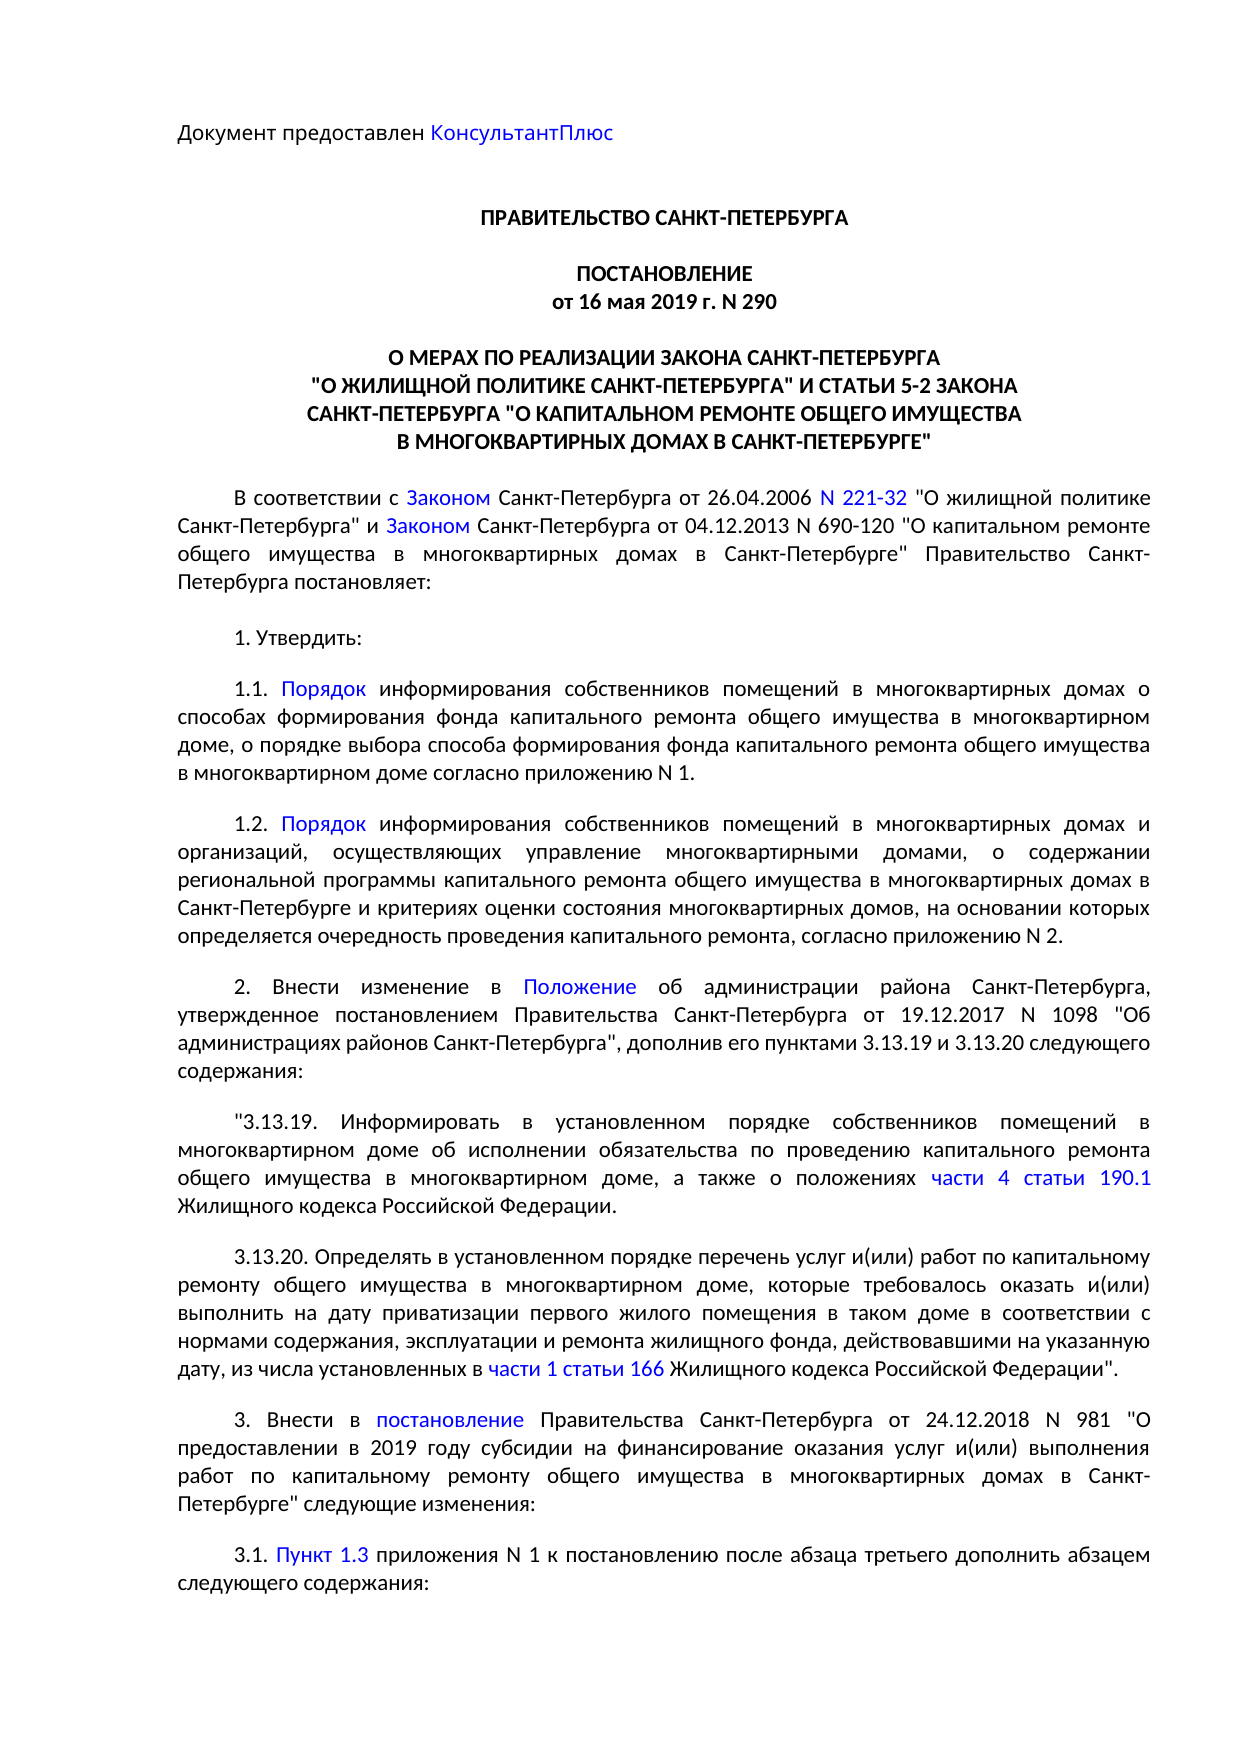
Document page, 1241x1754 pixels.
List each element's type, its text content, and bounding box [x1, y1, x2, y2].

title от 16 мая 2019 г. N 290 [177, 287, 1152, 315]
text В соответствии с Законом Санкт-Петербурга от 26.04.2006 N 221-32 "О жилищной политике Санкт-Петербурга" и Законом Санкт-Петербурга от 04.12.2013 N 690-120 "О капитальном ремонте общего имущества в многоквартирных домах в Санкт-Петербурге" Правительство Санкт-Петербурга постановляет: [177, 483, 1152, 595]
title ПРАВИТЕЛЬСТВО САНКТ-ПЕТЕРБУРГА [177, 203, 1152, 231]
text "3.13.19. Информировать в установленном порядке собственников помещений в многоквартирном доме об исполнении обязательства по проведению капитального ремонта общего имущества в многоквартирном доме, а также о положениях части 4 статьи 190.1 Жилищного кодекса Российской Федерации. [177, 1107, 1152, 1219]
text 3. Внести в постановление Правительства Санкт-Петербурга от 24.12.2018 N 981 "О предоставлении в 2019 году субсидии на финансирование оказания услуг и(или) выполнения работ по капитальному ремонту общего имущества в многоквартирных домах в Санкт-Петербурге" следующие изменения: [177, 1405, 1152, 1517]
title В МНОГОКВАРТИРНЫХ ДОМАХ В САНКТ-ПЕТЕРБУРГЕ" [177, 427, 1152, 455]
title О МЕРАХ ПО РЕАЛИЗАЦИИ ЗАКОНА САНКТ-ПЕТЕРБУРГА [177, 343, 1152, 371]
title САНКТ-ПЕТЕРБУРГА "О КАПИТАЛЬНОМ РЕМОНТЕ ОБЩЕГО ИМУЩЕСТВА [177, 399, 1152, 427]
text 3.1. Пункт 1.3 приложения N 1 к постановлению после абзаца третьего дополнить абзацем следующего содержания: [177, 1540, 1152, 1596]
title ПОСТАНОВЛЕНИЕ [177, 259, 1152, 287]
text 1.2. Порядок информирования собственников помещений в многоквартирных домах и организаций, осуществляющих управление многоквартирными домами, о содержании региональной программы капитального ремонта общего имущества в многоквартирных домах в Санкт-Петербурге и критериях оценки состояния многоквартирных домов, на основании которых определяется очередность проведения капитального ремонта, согласно приложению N 2. [177, 809, 1152, 949]
title "О ЖИЛИЩНОЙ ПОЛИТИКЕ САНКТ-ПЕТЕРБУРГА" И СТАТЬИ 5-2 ЗАКОНА [177, 371, 1152, 399]
title Документ предоставлен КонсультантПлюс [177, 118, 1152, 175]
text 1.1. Порядок информирования собственников помещений в многоквартирных домах о способах формирования фонда капитального ремонта общего имущества в многоквартирном доме, о порядке выбора способа формирования фонда капитального ремонта общего имущества в многоквартирном доме согласно приложению N 1. [177, 674, 1152, 786]
text 1. Утвердить: [177, 623, 1152, 651]
text 2. Внести изменение в Положение об администрации района Санкт-Петербурга, утвержденное постановлением Правительства Санкт-Петербурга от 19.12.2017 N 1098 "Об администрациях районов Санкт-Петербурга", дополнив его пунктами 3.13.19 и 3.13.20 следующего содержания: [177, 972, 1152, 1084]
text 3.13.20. Определять в установленном порядке перечень услуг и(или) работ по капитальному ремонту общего имущества в многоквартирном доме, которые требовалось оказать и(или) выполнить на дату приватизации первого жилого помещения в таком доме в соответствии с нормами содержания, эксплуатации и ремонта жилищного фонда, действовавшими на указанную дату, из числа установленных в части 1 статьи 166 Жилищного кодекса Российской Федерации". [177, 1242, 1152, 1382]
